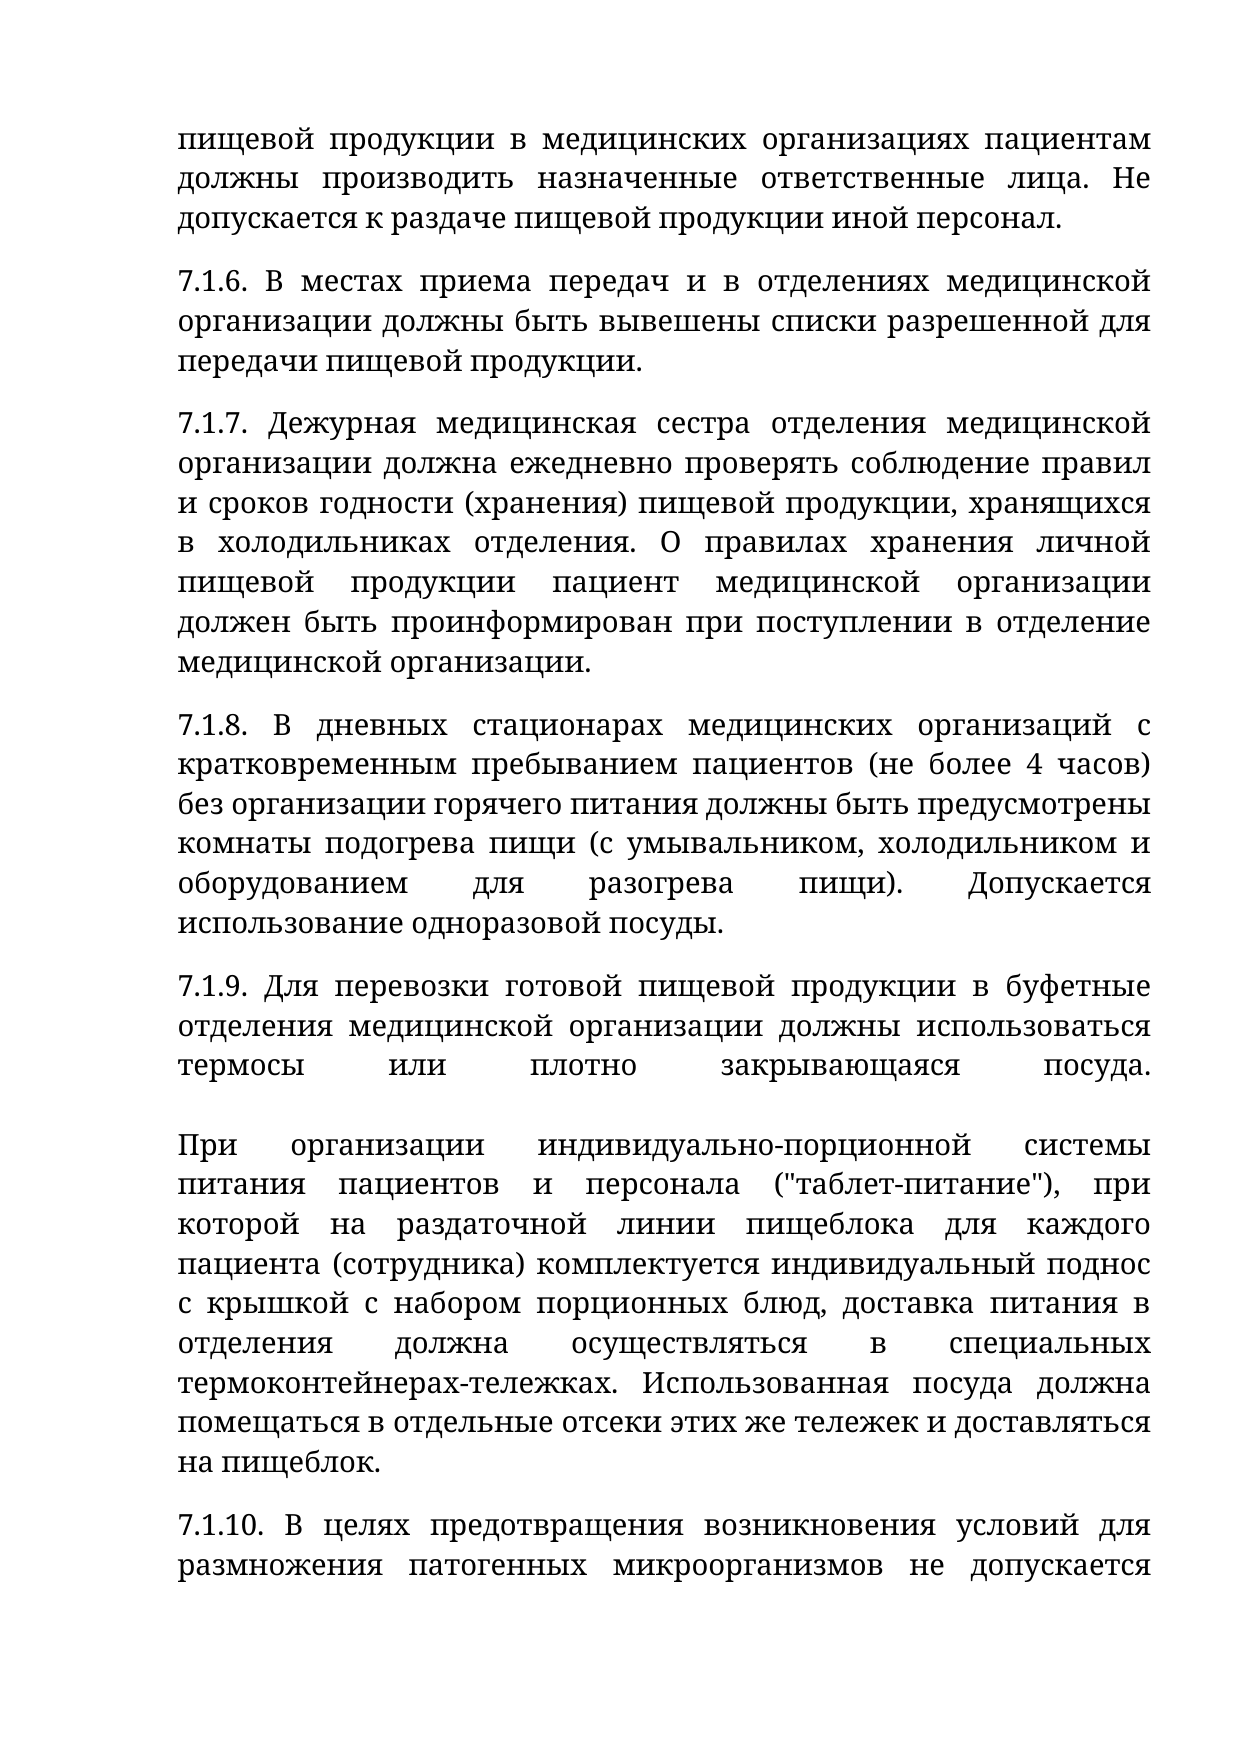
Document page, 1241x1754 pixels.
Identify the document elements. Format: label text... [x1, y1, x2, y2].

text 7.1.9. Для перевозки готовой пищевой продукции в буфетные отделения медицинской организации должны использоваться термосы или плотно закрывающаяся посуда. При организации индивидуально-порционной системы питания пациентов и персонала ("таблет-питание"), при которой на раздаточной линии пищеблока для каждого пациента (сотрудника) комплектуется индивидуальный поднос с крышкой с набором порционных блюд, доставка питания в отделения должна осуществляться в специальных термоконтейнерах-тележках. Использованная посуда должна помещаться в отдельные отсеки этих же тележек и доставляться на пищеблок. [177, 965, 1152, 1481]
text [177, 1504, 1152, 1584]
text 7.1.6. В местах приема передач и в отделениях медицинской организации должны быть вывешены списки разрешенной для передачи пищевой продукции. [177, 260, 1152, 379]
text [177, 118, 1152, 237]
text 7.1.8. В дневных стационарах медицинских организаций с кратковременным пребыванием пациентов (не более 4 часов) без организации горячего питания должны быть предусмотрены комнаты подогрева пищи (с умывальником, холодильником и оборудованием для разогрева пищи). Допускается использование одноразовой посуды. [177, 704, 1152, 942]
text 7.1.7. Дежурная медицинская сестра отделения медицинской организации должна ежедневно проверять соблюдение правил и сроков годности (хранения) пищевой продукции, хранящихся в холодильниках отделения. О правилах хранения личной пищевой продукции пациент медицинской организации должен быть проинформирован при поступлении в отделение медицинской организации. [177, 403, 1152, 681]
